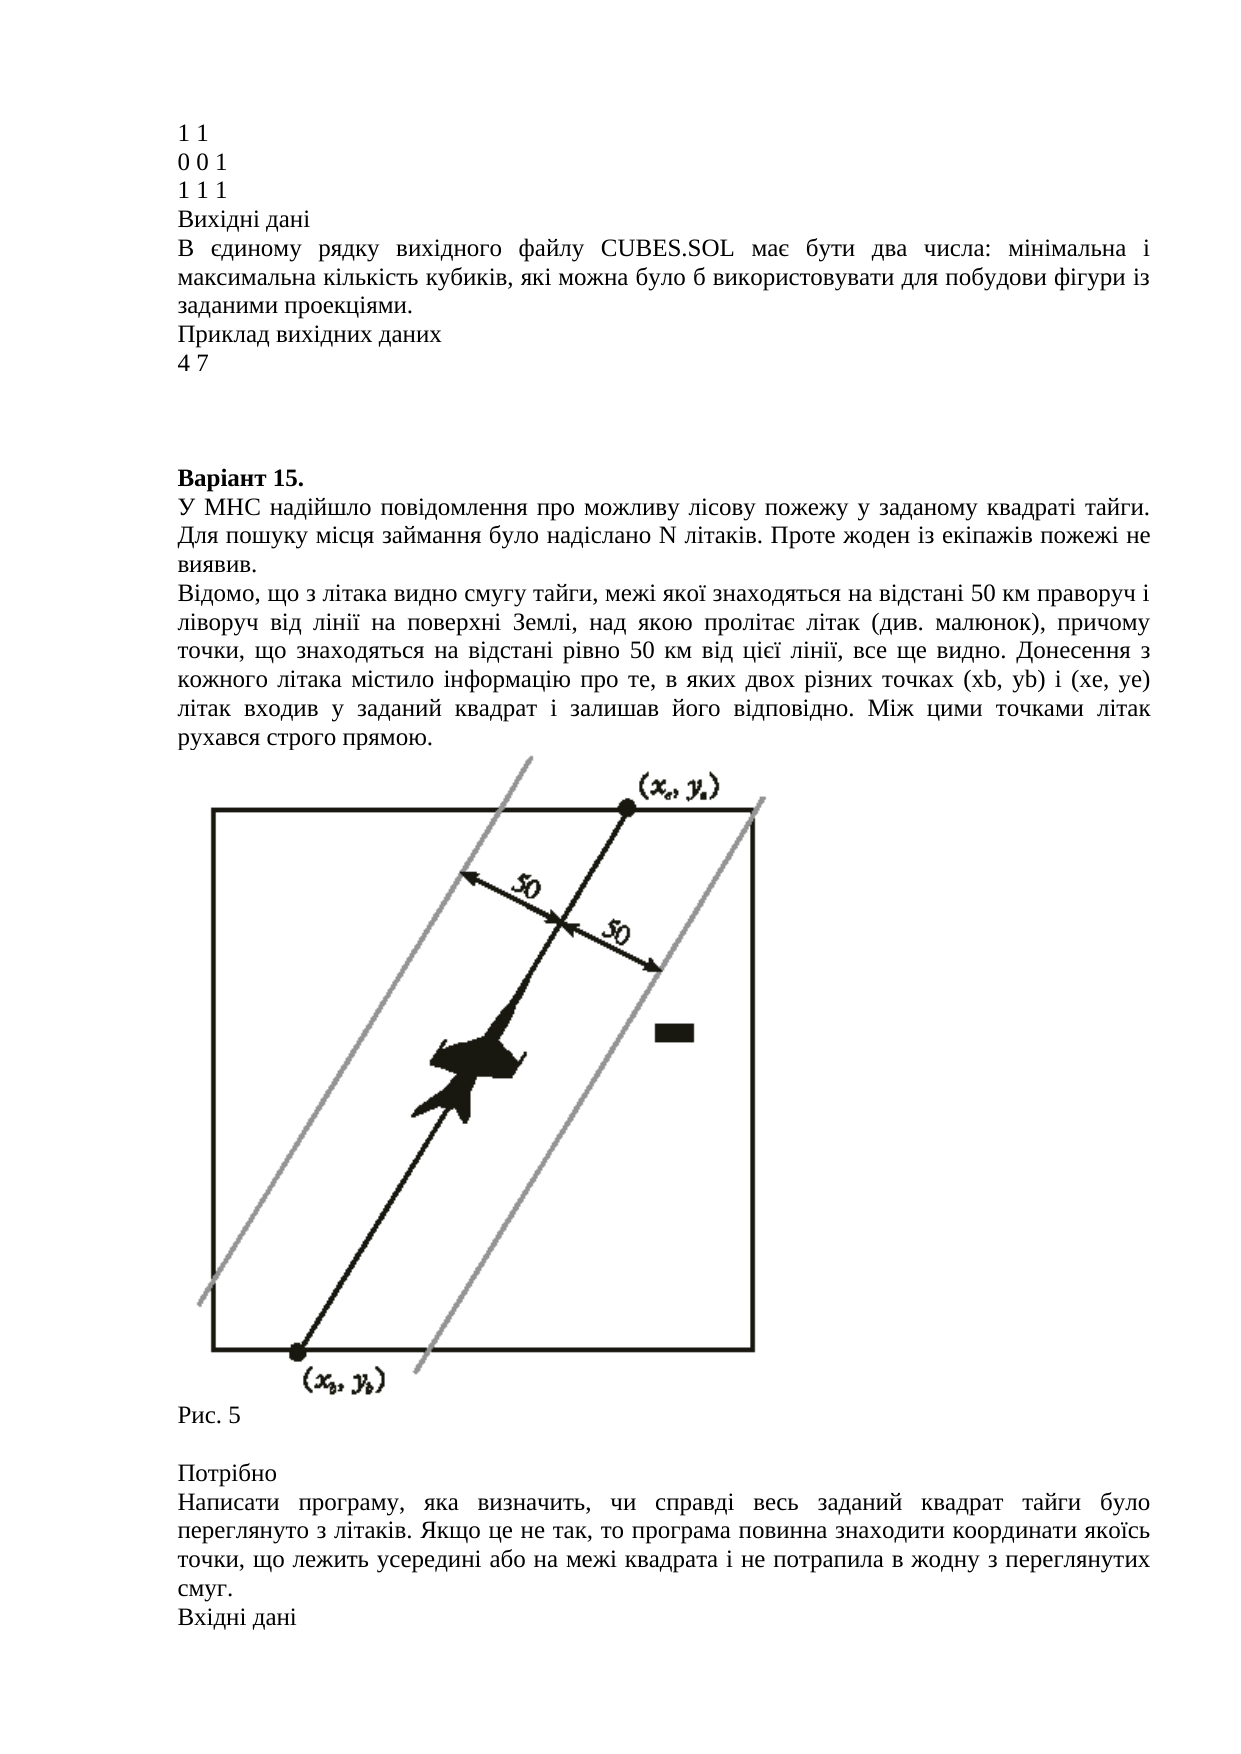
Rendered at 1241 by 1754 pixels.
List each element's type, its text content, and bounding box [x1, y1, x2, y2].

text Потрібно [177, 1458, 1152, 1487]
text Вхідні дані [177, 1602, 1152, 1631]
text 1 1 [177, 118, 1152, 147]
text Рис. 5 [177, 1401, 1152, 1429]
text У МНС надійшло повідомлення про можливу лісову пожежу у заданому квадраті тайги. Для пошуку місця займання було надіслано N літаків. Проте жоден із екіпажів пожежі не виявив. [177, 492, 1152, 578]
picture [177, 750, 774, 1401]
text Відомо, що з літака видно смугу тайги, межі якої знаходяться на відстані 50 км праворуч і ліворуч від лінії на поверхні Землі, над якою пролітає літак (див. малюнок), причому точки, що знаходяться на відстані рівно 50 км від цієї лінії, все ще видно. Донесення з кожного літака містило інформацію про те, в яких двох різних точках (xb, yb) і (xe, ye) літак входив у заданий квадрат і залишав його відповідно. Між цими точками літак рухався строго прямою. [177, 578, 1152, 751]
text 4 7 [177, 348, 1152, 377]
text Варіант 15. [177, 463, 1152, 492]
text 1 1 1 [177, 176, 1152, 204]
text Приклад вихідних даних [177, 319, 1152, 348]
text Написати програму, яка визначить, чи справді весь заданий квадрат тайги було переглянуто з літаків. Якщо це не так, то програма повинна знаходити координати якоїсь точки, що лежить усередині або на межі квадрата і не потрапила в жодну з переглянутих смуг. [177, 1487, 1152, 1602]
text В єдиному рядку вихідного файлу CUBES.SOL має бути два числа: мінімальна і максимальна кількість кубиків, які можна було б використовувати для побудови фігури із заданими проекціями. [177, 233, 1152, 319]
text Вихідні дані [177, 204, 1152, 233]
text 0 0 1 [177, 147, 1152, 176]
